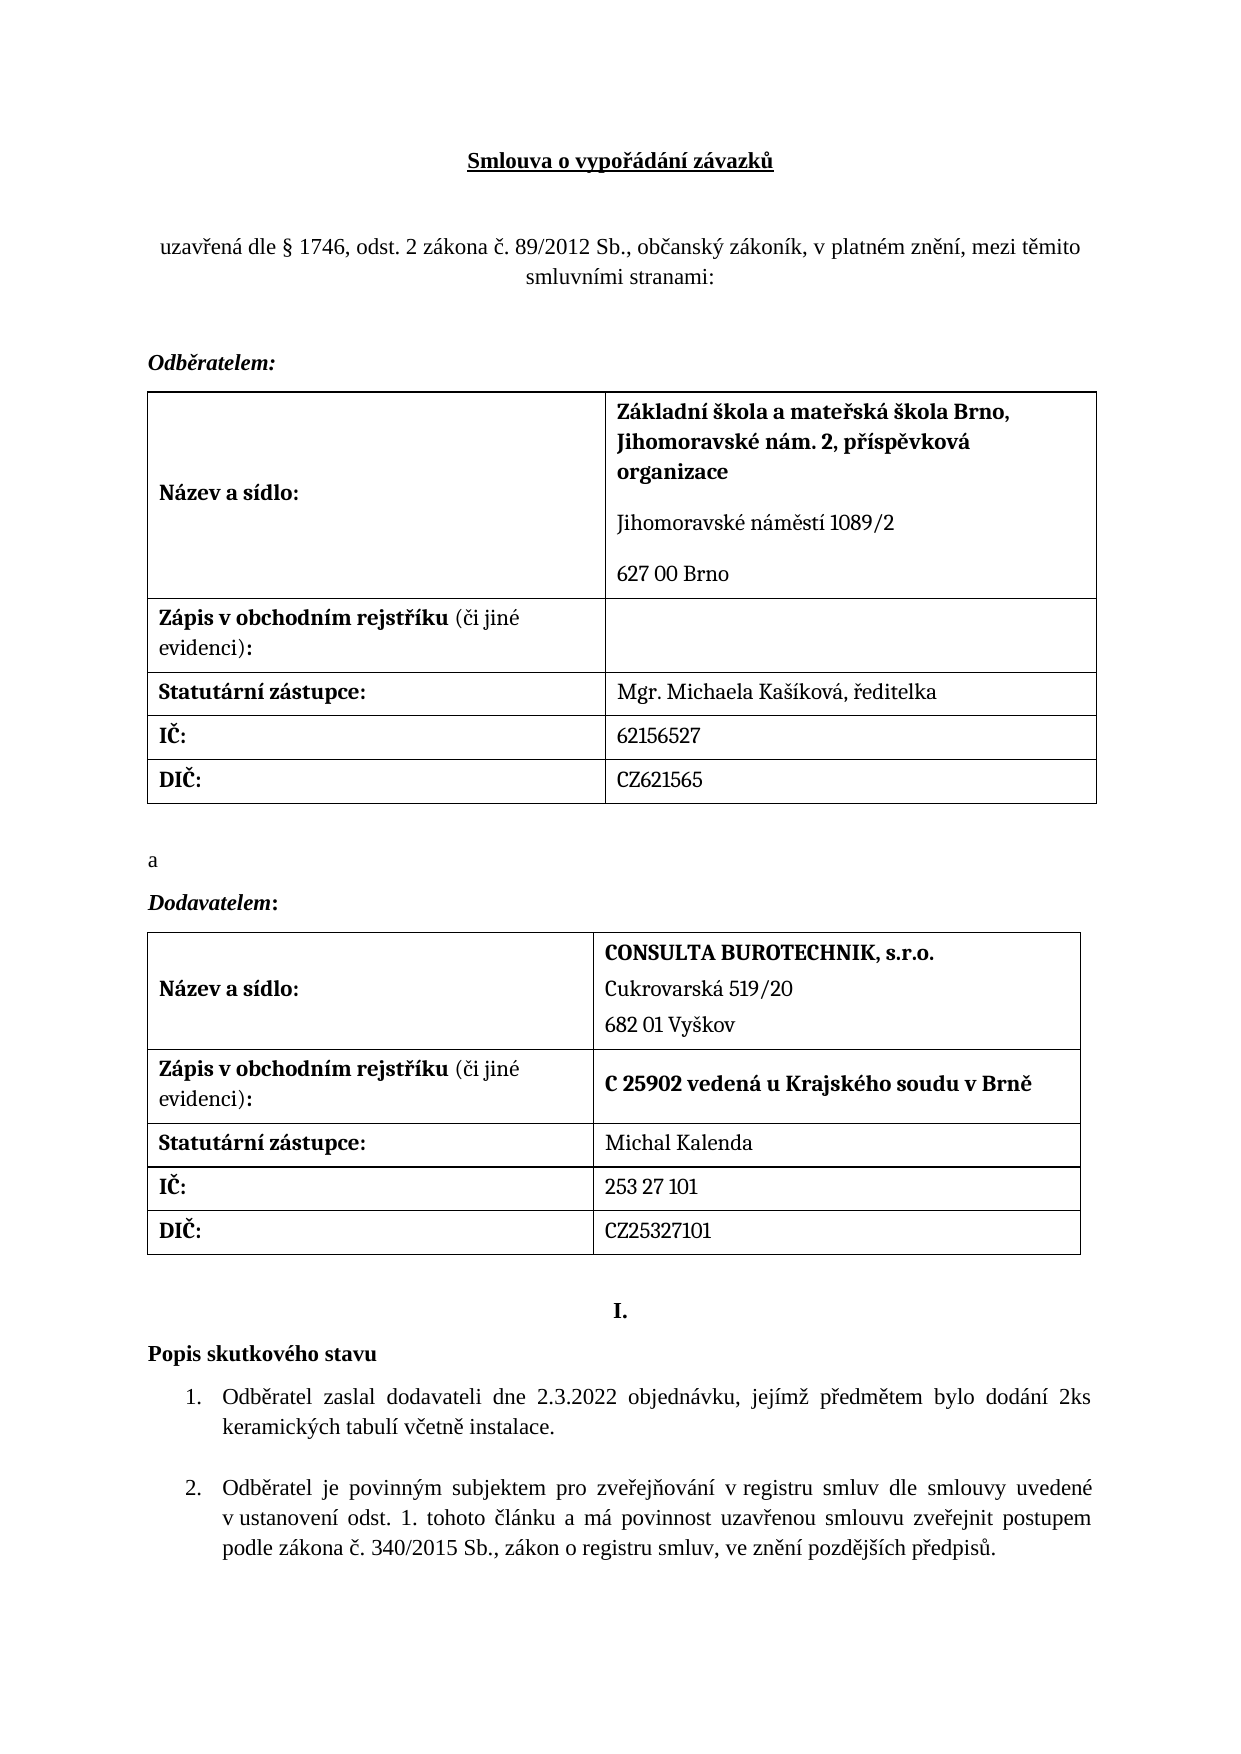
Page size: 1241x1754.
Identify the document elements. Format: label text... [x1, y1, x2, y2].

text uzavřená dle § 1746, odst. 2 zákona č. 89/2012 Sb., občanský zákoník, v platném znění, mezi těmito smluvními stranami: [148, 233, 1093, 289]
table_cell Mgr. Michaela Kašíková, ředitelka [606, 673, 1096, 715]
table_header Název a sídlo: [148, 393, 605, 598]
list Odběratel je povinným subjektem pro zveřejňování v registru smluv dle smlouvy uvedené v ustanovení odst. 1. tohoto článku a má povinnost uzavřenou smlouvu zveřejnit postupem podle zákona č. 340/2015 Sb., zákon o registru smluv, ve znění pozdějších předpisů. [185, 1474, 1093, 1560]
table_header CONSULTA BUROTECHNIK, s.r.o. Cukrovarská 519/20 682 01 Vyškov [594, 933, 1080, 1049]
table_cell 253 27 101 [594, 1168, 1080, 1210]
table_cell Statutární zástupce: [148, 1124, 593, 1166]
title Smlouva o vypořádání závazků [148, 148, 1093, 174]
table_cell 62156527 [606, 716, 1096, 759]
list Dodavatelem: [148, 889, 1093, 916]
list Odběratelem: [148, 349, 1093, 375]
table_header Název a sídlo: [148, 933, 593, 1049]
text Popis skutkového stavu [148, 1340, 1093, 1367]
table_cell Zápis v obchodním rejstříku (či jiné evidenci): [148, 599, 605, 672]
table_cell [606, 599, 1096, 672]
table_cell CZ621565 [606, 760, 1096, 803]
text I. [148, 1298, 1093, 1324]
table_cell DIČ: [148, 760, 605, 803]
table_cell Michal Kalenda [594, 1124, 1080, 1166]
table_cell Statutární zástupce: [148, 673, 605, 715]
table_cell IČ: [148, 1168, 593, 1210]
table_cell Zápis v obchodním rejstříku (či jiné evidenci): [148, 1050, 593, 1123]
list a [148, 847, 1093, 873]
table_cell C 25902 vedená u Krajského soudu v Brně [594, 1050, 1080, 1123]
list Odběratel zaslal dodavateli dne 2.3.2022 objednávku, jejímž předmětem bylo dodání 2ks keramických tabulí včetně instalace. [185, 1383, 1093, 1439]
table_cell DIČ: [148, 1211, 593, 1254]
table_header Základní škola a mateřská škola Brno, Jihomoravské nám. 2, příspěvková organizace Jihomoravské náměstí 1089/2 627 00 Brno [606, 393, 1096, 598]
table_cell IČ: [148, 716, 605, 759]
table_cell CZ25327101 [594, 1211, 1080, 1254]
